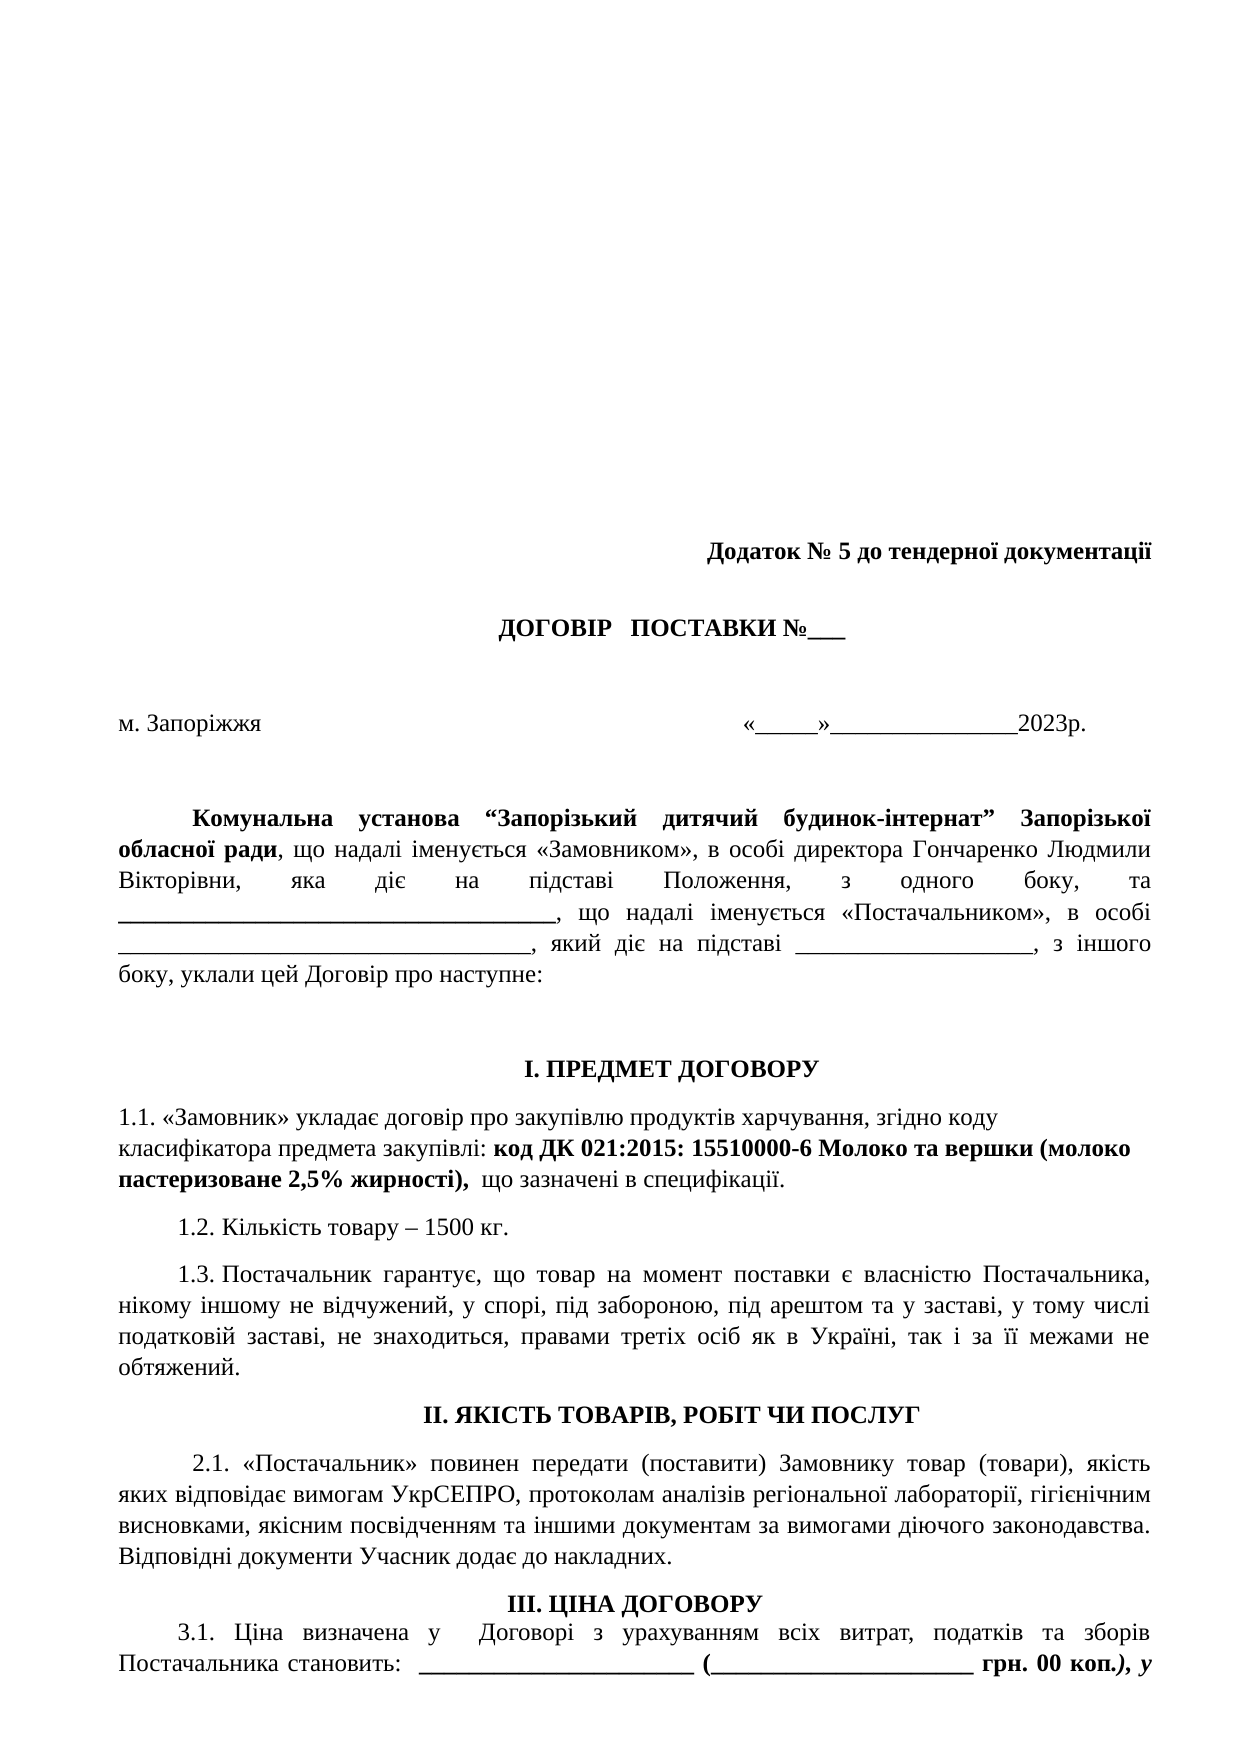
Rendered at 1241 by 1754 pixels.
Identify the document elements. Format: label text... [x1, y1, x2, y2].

text 1.3. Постачальник гарантує, що товар на момент поставки є власністю Постачальника, нікому іншому не відчужений, у спорі, під забороною, під арештом та у заставі, у тому числі податковій заставі, не знаходиться, правами третіх осіб як в Україні, так і за її межами не обтяжений. [118, 1259, 1152, 1381]
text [118, 1617, 1152, 1677]
text м. Запоріжжя «_____»_______________2023р. [118, 708, 1152, 737]
text ДОГОВІР ПОСТАВКИ №___ [118, 613, 1152, 641]
text 2.1. «Постачальник» повинен передати (поставити) Замовнику товар (товари), якість яких відповідає вимогам УкрСЕПРО, протоколам аналізів регіональної лабораторії, гігієнічним висновками, якісним посвідченням та іншими документам за вимогами діючого законодавства. Відповідні документи Учасник додає до накладних. [118, 1448, 1152, 1570]
text Додаток № 5 до тендерної документації [118, 536, 1152, 565]
text Комунальна установа “Запорізький дитячий будинок-інтернат” Запорізької обласної ради, що надалі іменується «Замовником», в особі директора Гончаренко Людмили Вікторівни, яка діє на підставі Положення, з одного боку, та ___________________________________, що надалі іменується «Постачальником», в особі _________________________________, який діє на підставі ___________________, з іншого боку, уклали цей Договір про наступне: [118, 803, 1152, 987]
text ІІ. ЯКІСТЬ ТОВАРІВ, РОБІТ ЧИ ПОСЛУГ [118, 1400, 1152, 1429]
text І. ПРЕДМЕТ ДОГОВОРУ [118, 1054, 1152, 1083]
text ІІІ. ЦІНА ДОГОВОРУ [118, 1589, 1152, 1617]
text 1.1. «Замовник» укладає договір про закупівлю продуктів харчування, згідно коду класифікатора предмета закупівлі: код ДК 021:2015: 15510000-6 Молоко та вершки (молоко пастеризоване 2,5% жирності), що зазначені в специфікації. [118, 1102, 1152, 1193]
text 1.2. Кількість товару – 1500 кг. [118, 1212, 1152, 1240]
